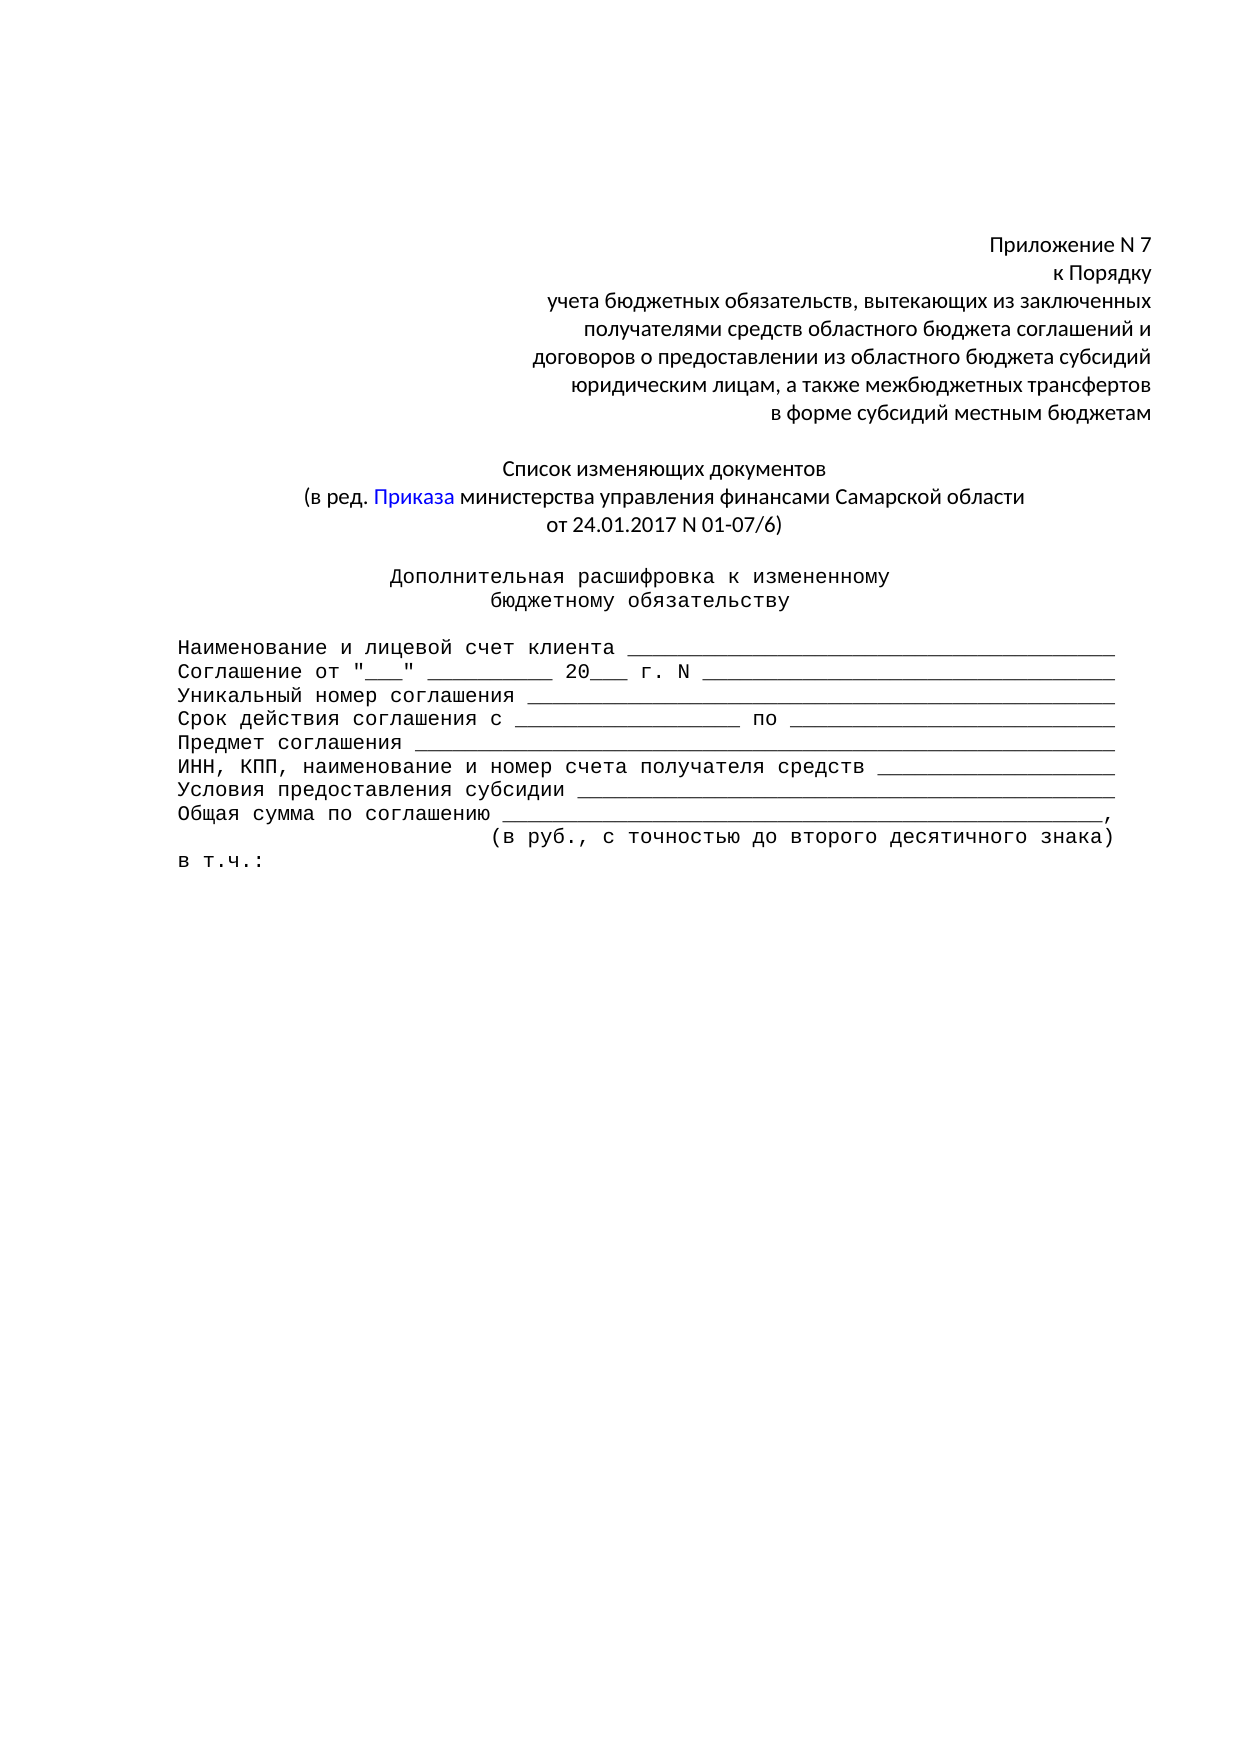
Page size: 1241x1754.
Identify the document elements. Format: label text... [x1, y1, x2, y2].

text Наименование и лицевой счет клиента _______________________________________ [177, 637, 1152, 661]
text Приложение N 7 [177, 230, 1152, 258]
text Уникальный номер соглашения _______________________________________________ [177, 685, 1152, 708]
text (в руб., с точностью до второго десятичного знака) [177, 827, 1152, 850]
text договоров о предоставлении из областного бюджета субсидий [177, 342, 1152, 370]
text Соглашение от "___" __________ 20___ г. N _________________________________ [177, 661, 1152, 685]
text Предмет соглашения ________________________________________________________ [177, 732, 1152, 756]
text (в ред. Приказа министерства управления финансами Самарской области [177, 482, 1152, 510]
text Общая сумма по соглашению ________________________________________________, [177, 803, 1152, 827]
text Список изменяющих документов [177, 454, 1152, 482]
text Условия предоставления субсидии ___________________________________________ [177, 779, 1152, 803]
text в форме субсидий местным бюджетам [177, 398, 1152, 426]
text Дополнительная расшифровка к измененному [177, 566, 1152, 590]
text учета бюджетных обязательств, вытекающих из заключенных [177, 286, 1152, 314]
text ИНН, КПП, наименование и номер счета получателя средств ___________________ [177, 756, 1152, 779]
text в т.ч.: [177, 850, 1152, 874]
text к Порядку [177, 258, 1152, 286]
text получателями средств областного бюджета соглашений и [177, 314, 1152, 342]
text Срок действия соглашения с __________________ по __________________________ [177, 708, 1152, 732]
text от 24.01.2017 N 01-07/6) [177, 510, 1152, 538]
text бюджетному обязательству [177, 590, 1152, 614]
text юридическим лицам, а также межбюджетных трансфертов [177, 370, 1152, 398]
